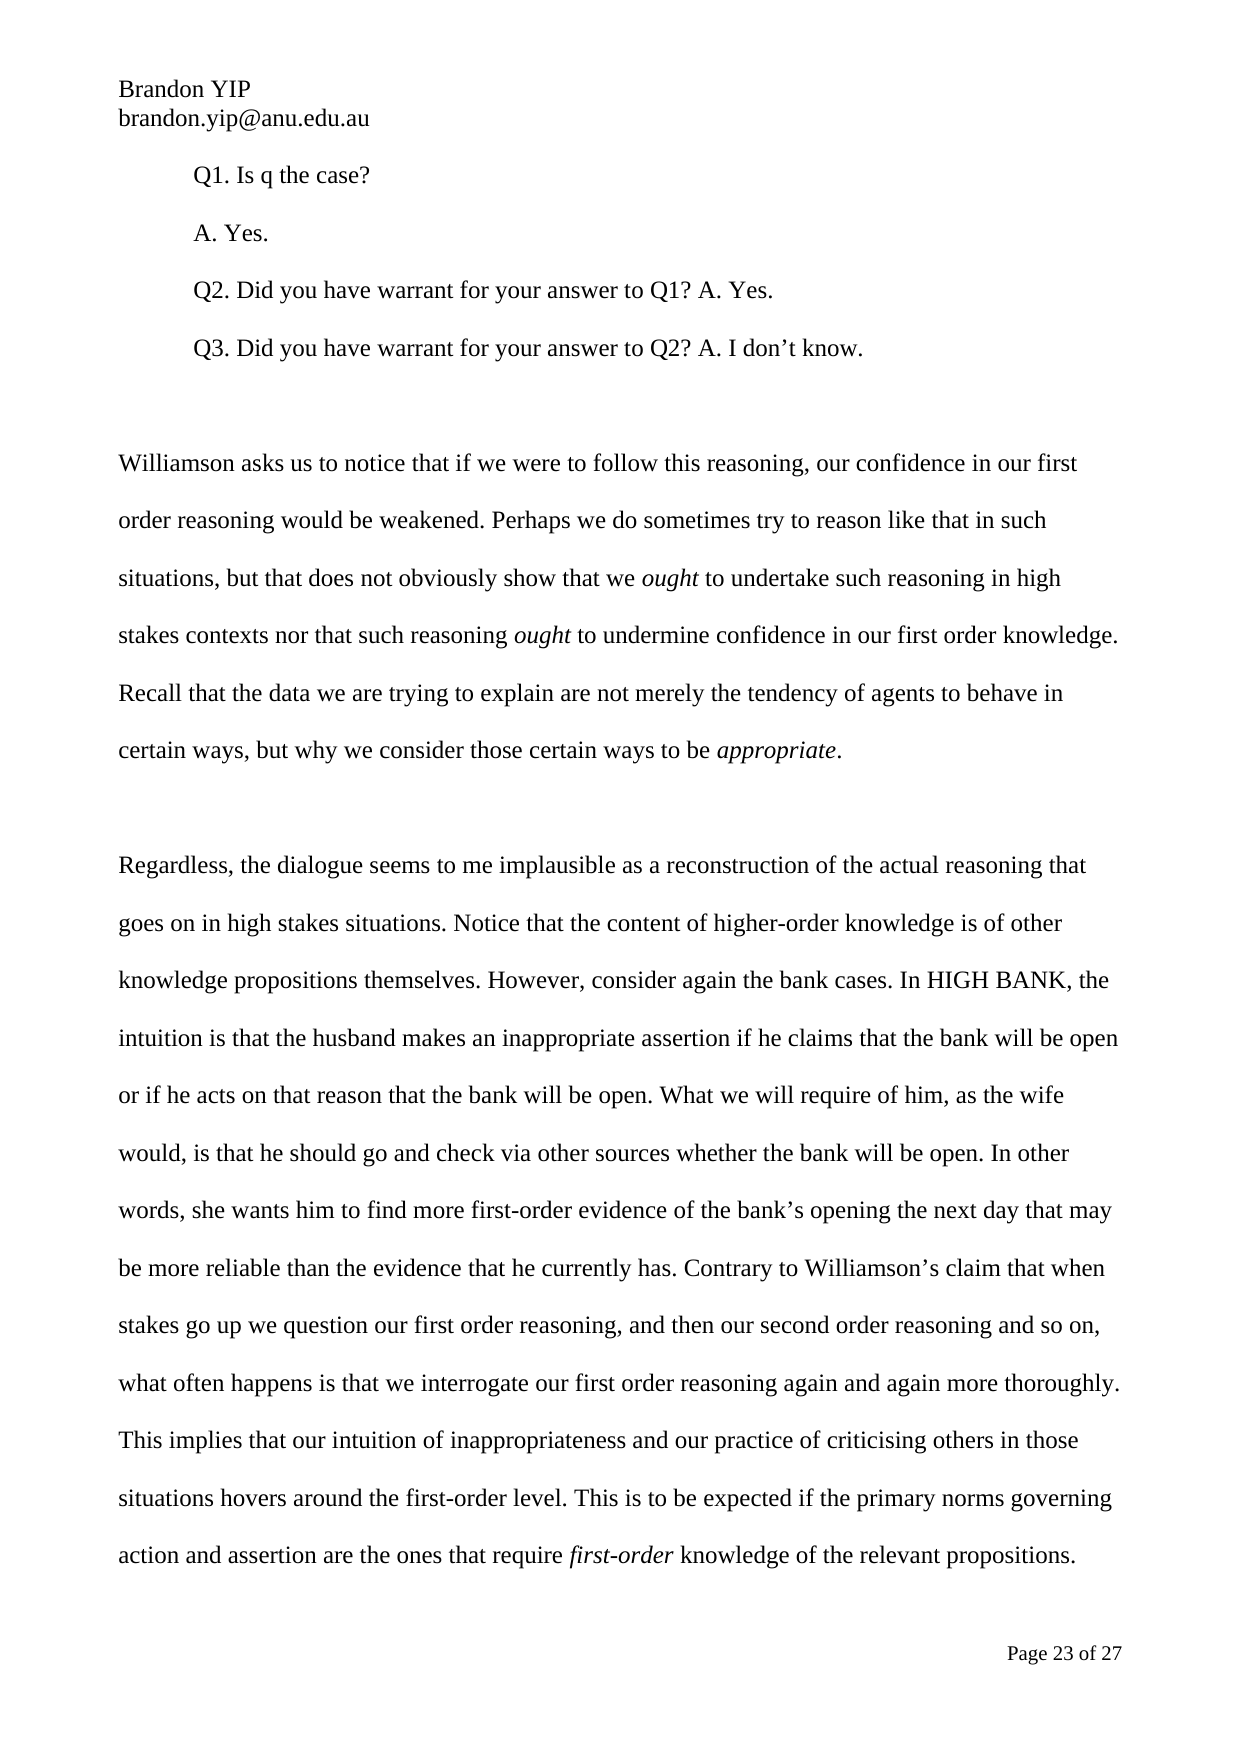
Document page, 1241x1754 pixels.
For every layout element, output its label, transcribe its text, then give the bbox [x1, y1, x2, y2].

text Regardless, the dialogue seems to me implausible as a reconstruction of the actual reasoning that goes on in high stakes situations. Notice that the content of higher-order knowledge is of other knowledge propositions themselves. However, consider again the bank cases. In HIGH BANK, the intuition is that the husband makes an inappropriate assertion if he claims that the bank will be open or if he acts on that reason that the bank will be open. What we will require of him, as the wife would, is that he should go and check via other sources whether the bank will be open. In other words, she wants him to find more first-order evidence of the bank’s opening the next day that may be more reliable than the evidence that he currently has. Contrary to Williamson’s claim that when stakes go up we question our first order reasoning, and then our second order reasoning and so on, what often happens is that we interrogate our first order reasoning again and again more thoroughly. This implies that our intuition of inappropriateness and our practice of criticising others in those situations hovers around the first-order level. This is to be expected if the primary norms governing action and assertion are the ones that require first-order knowledge of the relevant propositions. [118, 850, 1122, 1569]
text Williamson asks us to notice that if we were to follow this reasoning, our confidence in our first order reasoning would be weakened. Perhaps we do sometimes try to reason like that in such situations, but that does not obviously show that we ought to undertake such reasoning in high stakes contexts nor that such reasoning ought to undermine confidence in our first order knowledge. Recall that the data we are trying to explain are not merely the tendency of agents to behave in certain ways, but why we consider those certain ways to be appropriate. [118, 448, 1122, 764]
text Q1. Is q the case? A. Yes. Q2. Did you have warrant for your answer to Q1? A. Yes. Q3. Did you have warrant for your answer to Q2? A. I don’t know. [193, 160, 1122, 361]
